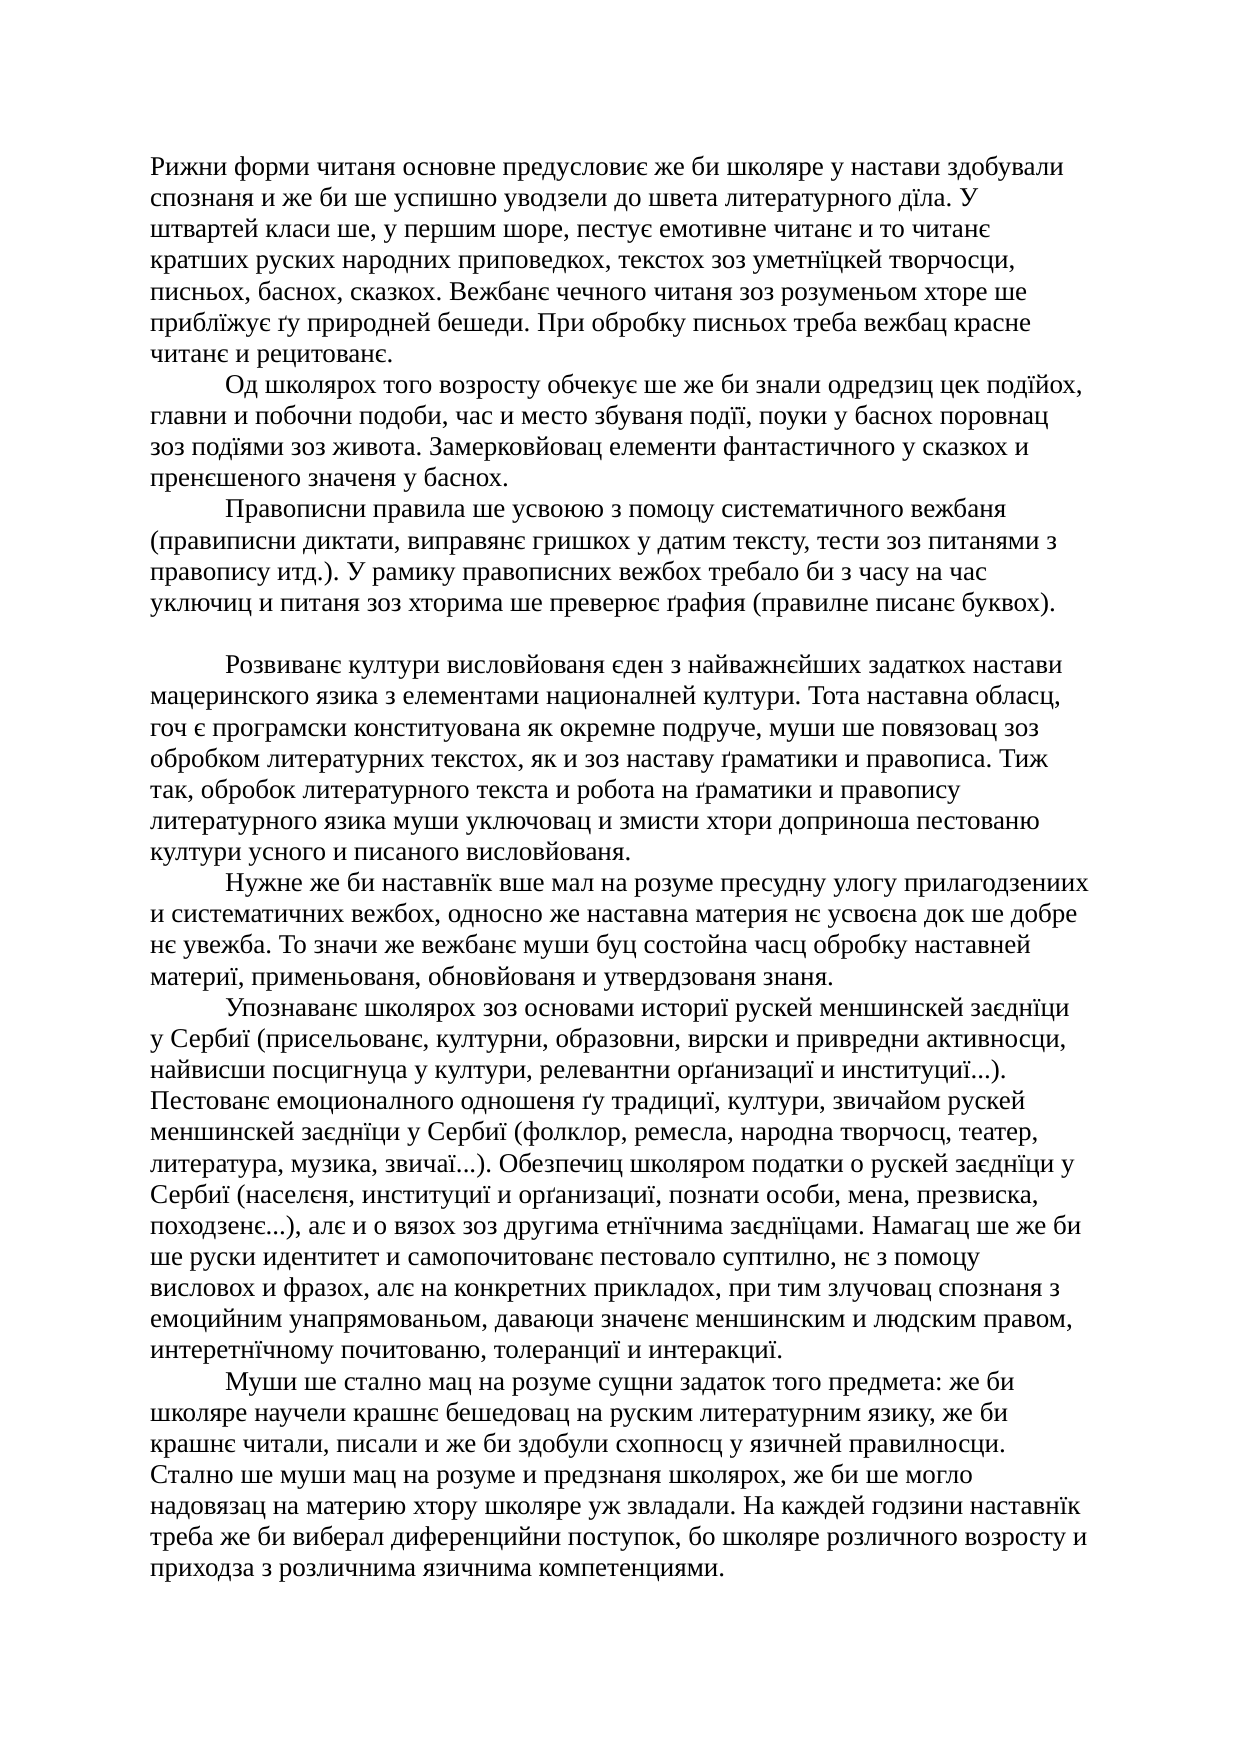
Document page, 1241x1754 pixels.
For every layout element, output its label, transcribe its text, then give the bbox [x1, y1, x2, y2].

text Розвиванє култури висловйованя єден з найважнєйших задаткох настави мацеринского язика з елементами националней култури. Тота наставна обласц, гоч є програмски конституована як окремне подруче, муши ше повязовац зоз обробком литературних текстох, як и зоз наставу ґраматики и правописа. Тиж так, обробок литературного текста и робота на ґраматики и правопису литературного язика муши уключовац и змисти хтори доприноша пестованю култури усного и писаного висловйованя. [150, 648, 1090, 866]
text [150, 150, 1090, 368]
text Нужне же би наставнїк вше мал на розуме пресудну улогу прилагодзениих и систематичних вежбох, односно же наставна материя нє усвоєна док ше добре нє увежба. То значи же вежбанє муши буц состойна часц обробку наставней материї, применьованя, обновйованя и утвердзованя знаня. [150, 866, 1090, 991]
text Муши ше стално мац на розуме сущни задаток того предмета: же би школяре научели крашнє бешедовац на руским литературним язику, же би крашнє читали, писали и же би здобули схопносц у язичней правилносци. Стално ше муши мац на розуме и предзнаня школярох, же би ше могло надовязац на материю хтору школяре уж звладали. На каждей годзини наставнїк треба же би виберал диференцийни поступок, бо школяре розличного возросту и приходза з розличнима язичнима компетенциями. [150, 1365, 1090, 1583]
text Упознаванє школярох зоз основами историї рускей меншинскей заєднїци у Сербиї (присельованє, културни, образовни, вирски и привредни активносци, найвисши посцигнуца у култури, релевантни орґанизациї и институциї...). Пестованє емоционалного одношеня ґу традициї, култури, звичайом рускей меншинскей заєднїци у Сербиї (фолклор, ремесла, народна творчосц, театер, литература, музика, звичаї...). Обезпечиц школяром податки о рускей заєднїци у Сербиї (населєня, институциї и орґанизациї, познати особи, мена, презвиска, походзенє...), алє и о вязох зоз другима етнїчнима заєднїцами. Намагац ше же би ше руски идентитет и самопочитованє пестовало суптилно, нє з помоцу висловох и фразох, алє на конкретних прикладох, при тим злучовац спознаня з емоцийним унапрямованьом, даваюци значенє меншинским и людским правом, интеретнїчному почитованю, толеранциї и интеракциї. [150, 991, 1090, 1365]
text Од школярох того возросту обчекує ше же би знали одредзиц цек подїйох, главни и побочни подоби, час и место збуваня подїї, поуки у баснох поровнац зоз подїями зоз живота. Замерковйовац елементи фантастичного у сказкох и пренєшеного значеня у баснох. [150, 368, 1090, 493]
text Правописни правила ше усвоюю з помоцу систематичного вежбаня (правиписни диктати, виправянє гришкох у датим тексту, тести зоз питанями з правопису итд.). У рамику правописних вежбох требало би з часу на час уключиц и питаня зоз хторима ше преверює ґрафия (правилне писанє буквох). [150, 493, 1090, 617]
